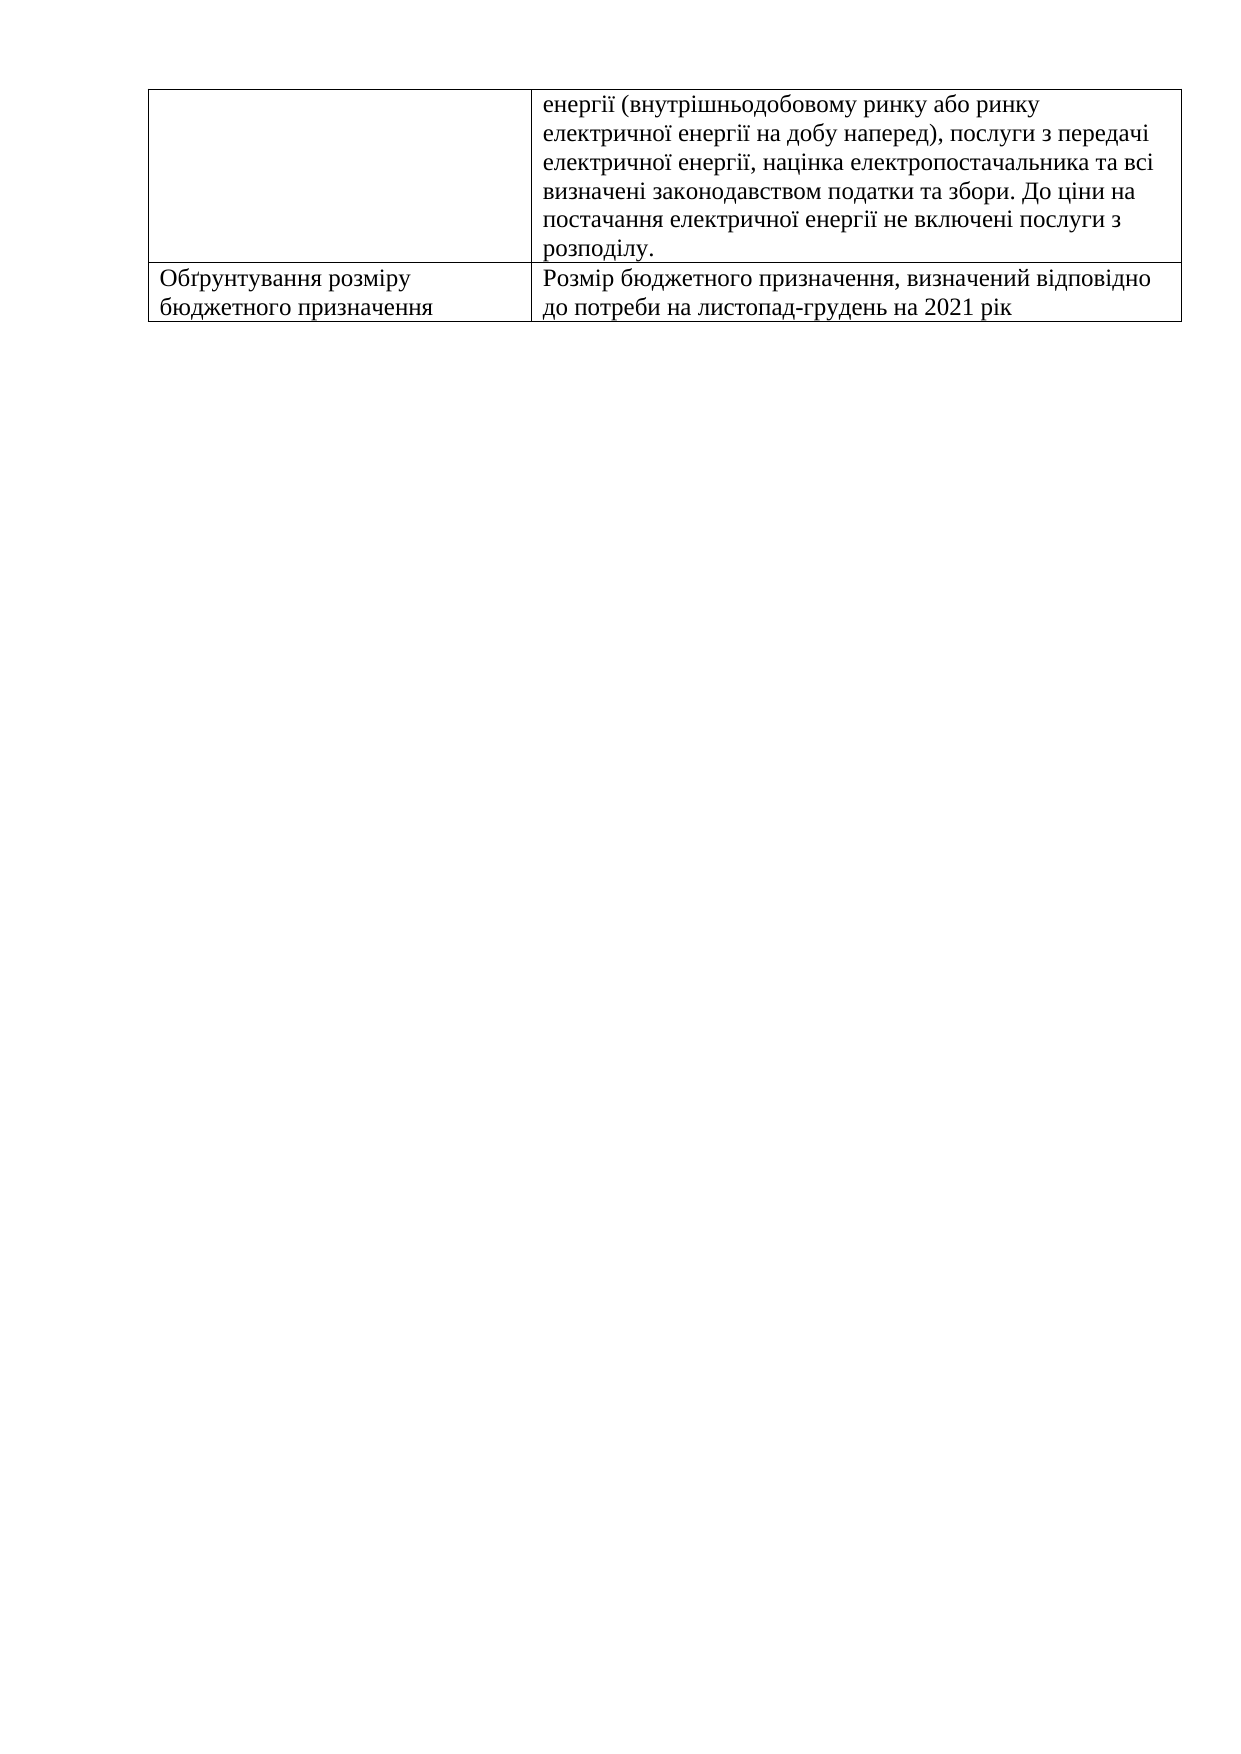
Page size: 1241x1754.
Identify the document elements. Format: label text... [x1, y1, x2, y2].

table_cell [532, 90, 1181, 262]
table_cell Розмір бюджетного призначення, визначений відповідно до потреби на листопад-грудень на 2021 рік [532, 263, 1181, 321]
table_cell Обґрунтування розміру бюджетного призначення [149, 263, 531, 321]
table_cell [149, 90, 531, 262]
